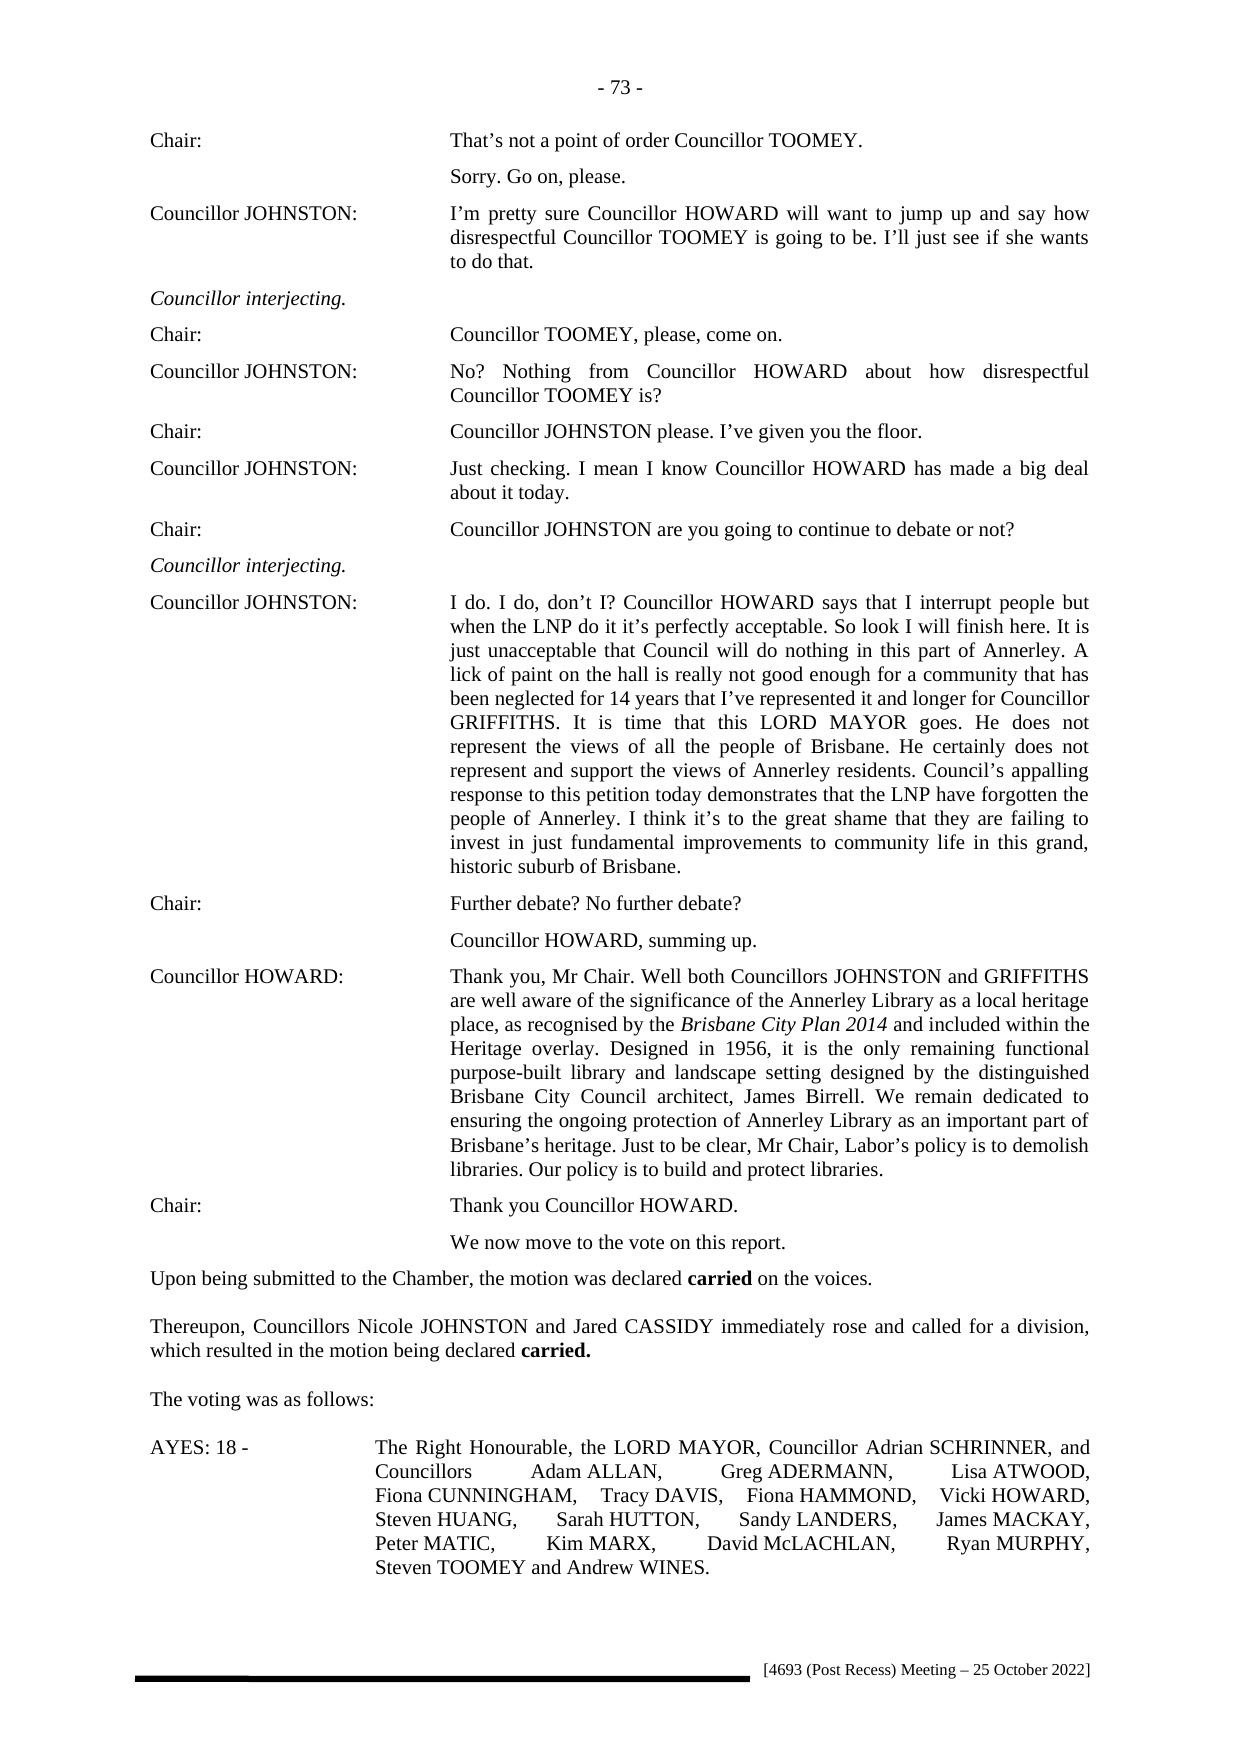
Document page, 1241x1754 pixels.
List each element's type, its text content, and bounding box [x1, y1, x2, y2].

text Upon being submitted to the Chamber, the motion was declared carried on the voices. [150, 1266, 1090, 1290]
text Chair: Thank you Councillor HOWARD. [150, 1193, 1090, 1217]
text Chair: Councillor TOOMEY, please, come on. [150, 322, 1090, 346]
text Chair: Councillor JOHNSTON please. I’ve given you the floor. [150, 419, 1090, 443]
text The voting was as follows: [150, 1387, 1090, 1411]
text Councillor interjecting. [150, 286, 1090, 310]
text Councillor JOHNSTON: Just checking. I mean I know Councillor HOWARD has made a big deal about it today. [150, 456, 1090, 504]
text Councillor JOHNSTON: No? Nothing from Councillor HOWARD about how disrespectful Councillor TOOMEY is? [150, 359, 1090, 407]
text AYES: 18 - The Right Honourable, the LORD MAYOR, Councillor Adrian SCHRINNER, and Councillors Adam ALLAN, Greg ADERMANN, Lisa ATWOOD, Fiona CUNNINGHAM, Tracy DAVIS, Fiona HAMMOND, Vicki HOWARD, Steven HUANG, Sarah HUTTON, Sandy LANDERS, James MACKAY, Peter MATIC, Kim MARX, David McLACHLAN, Ryan MURPHY, Steven TOOMEY and Andrew WINES. [150, 1435, 1090, 1579]
text Thereupon, Councillors Nicole JOHNSTON and Jared CASSIDY immediately rose and called for a division, which resulted in the motion being declared carried. [150, 1314, 1090, 1362]
text Councillor JOHNSTON: I’m pretty sure Councillor HOWARD will want to jump up and say how disrespectful Councillor TOOMEY is going to be. I’ll just see if she wants to do that. [150, 201, 1090, 273]
text Councillor interjecting. [150, 553, 1090, 577]
text Sorry. Go on, please. [450, 164, 1090, 188]
text Councillor JOHNSTON: I do. I do, don’t I? Councillor HOWARD says that I interrupt people but when the LNP do it it’s perfectly acceptable. So look I will finish here. It is just unacceptable that Council will do nothing in this part of Annerley. A lick of paint on the hall is really not good enough for a community that has been neglected for 14 years that I’ve represented it and longer for Councillor GRIFFITHS. It is time that this LORD MAYOR goes. He does not represent the views of all the people of Brisbane. He certainly does not represent and support the views of Annerley residents. Council’s appalling response to this petition today demonstrates that the LNP have forgotten the people of Annerley. I think it’s to the great shame that they are failing to invest in just fundamental improvements to community life in this grand, historic suburb of Brisbane. [150, 590, 1090, 878]
text Councillor HOWARD: Thank you, Mr Chair. Well both Councillors JOHNSTON and GRIFFITHS are well aware of the significance of the Annerley Library as a local heritage place, as recognised by the Brisbane City Plan 2014 and included within the Heritage overlay. Designed in 1956, it is the only remaining functional purpose-built library and landscape setting designed by the distinguished Brisbane City Council architect, James Birrell. We remain dedicated to ensuring the ongoing protection of Annerley Library as an important part of Brisbane’s heritage. Just to be clear, Mr Chair, Labor’s policy is to demolish libraries. Our policy is to build and protect libraries. [150, 964, 1090, 1181]
text Councillor HOWARD, summing up. [450, 927, 1090, 952]
text Chair: That’s not a point of order Councillor TOOMEY. [150, 128, 1090, 152]
text Chair: Further debate? No further debate? [150, 891, 1090, 915]
text We now move to the vote on this report. [450, 1230, 1090, 1254]
text Chair: Councillor JOHNSTON are you going to continue to debate or not? [150, 517, 1090, 541]
